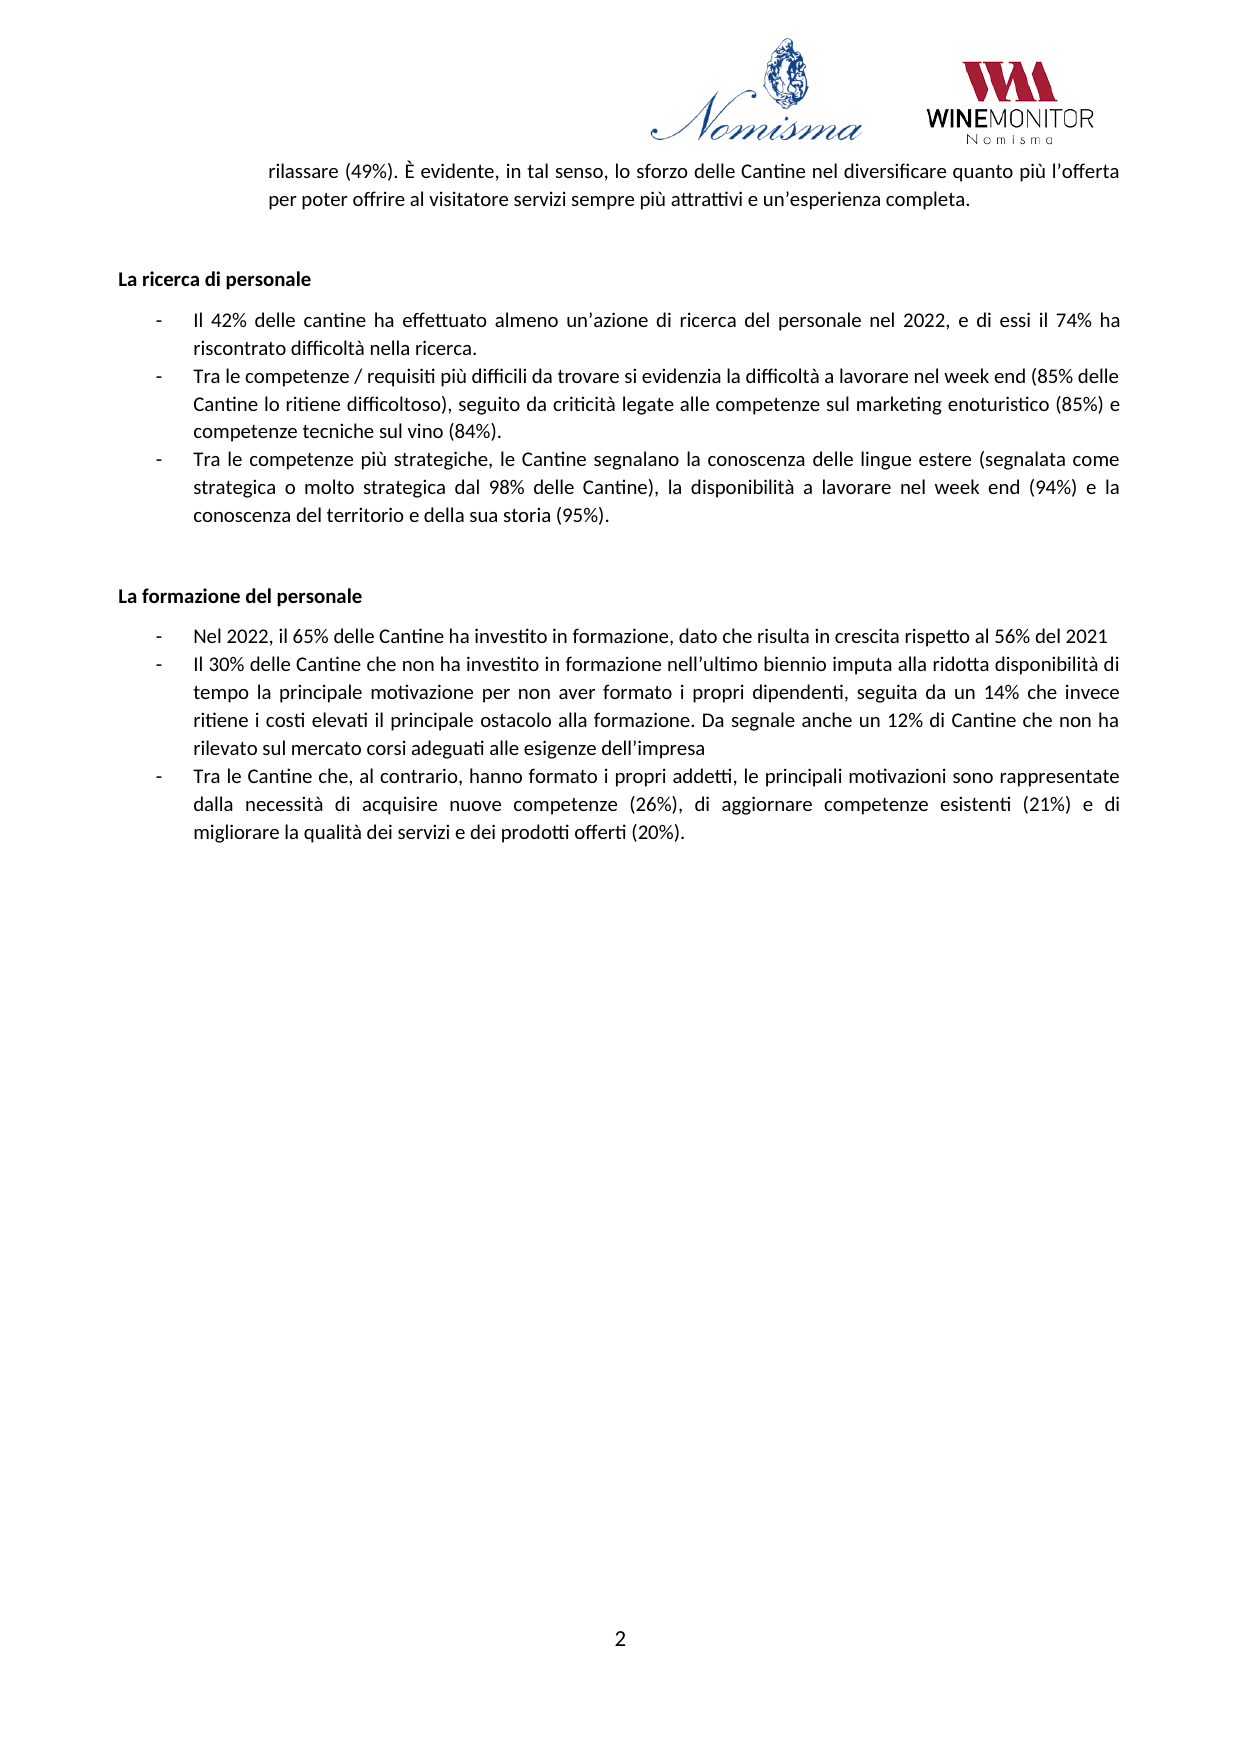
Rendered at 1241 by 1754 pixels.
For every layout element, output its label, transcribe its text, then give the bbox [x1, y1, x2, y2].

list Tra le competenze più strategiche, le Cantine segnalano la conoscenza delle lingue estere (segnalata come strategica o molto strategica dal 98% delle Cantine), la disponibilità a lavorare nel week end (94%) e la conoscenza del territorio e della sua storia (95%). [156, 447, 1122, 528]
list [231, 158, 1122, 211]
list Tra le competenze / requisiti più difficili da trovare si evidenzia la difficoltà a lavorare nel week end (85% delle Cantine lo ritiene difficoltoso), seguito da criticità legate alle competenze sul marketing enoturistico (85%) e competenze tecniche sul vino (84%). [156, 363, 1122, 444]
list Tra le Cantine che, al contrario, hanno formato i propri addetti, le principali motivazioni sono rappresentate dalla necessità di acquisire nuove competenze (26%), di aggiornare competenze esistenti (21%) e di migliorare la qualità dei servizi e dei prodotti offerti (20%). [156, 763, 1122, 844]
text La ricerca di personale [118, 267, 1122, 292]
list Il 30% delle Cantine che non ha investito in formazione nell’ultimo biennio imputa alla ridotta disponibilità di tempo la principale motivazione per non aver formato i propri dipendenti, seguita da un 14% che invece ritiene i costi elevati il principale ostacolo alla formazione. Da segnale anche un 12% di Cantine che non ha rilevato sul mercato corsi adeguati alle esigenze dell’impresa [156, 652, 1122, 761]
text La formazione del personale [118, 583, 1122, 609]
list Il 42% delle cantine ha effettuato almeno un’azione di ricerca del personale nel 2022, e di essi il 74% ha riscontrato difficoltà nella ricerca. [156, 307, 1122, 360]
picture [625, 18, 1138, 189]
list Nel 2022, il 65% delle Cantine ha investito in formazione, dato che risulta in crescita rispetto al 56% del 2021 [156, 624, 1122, 649]
